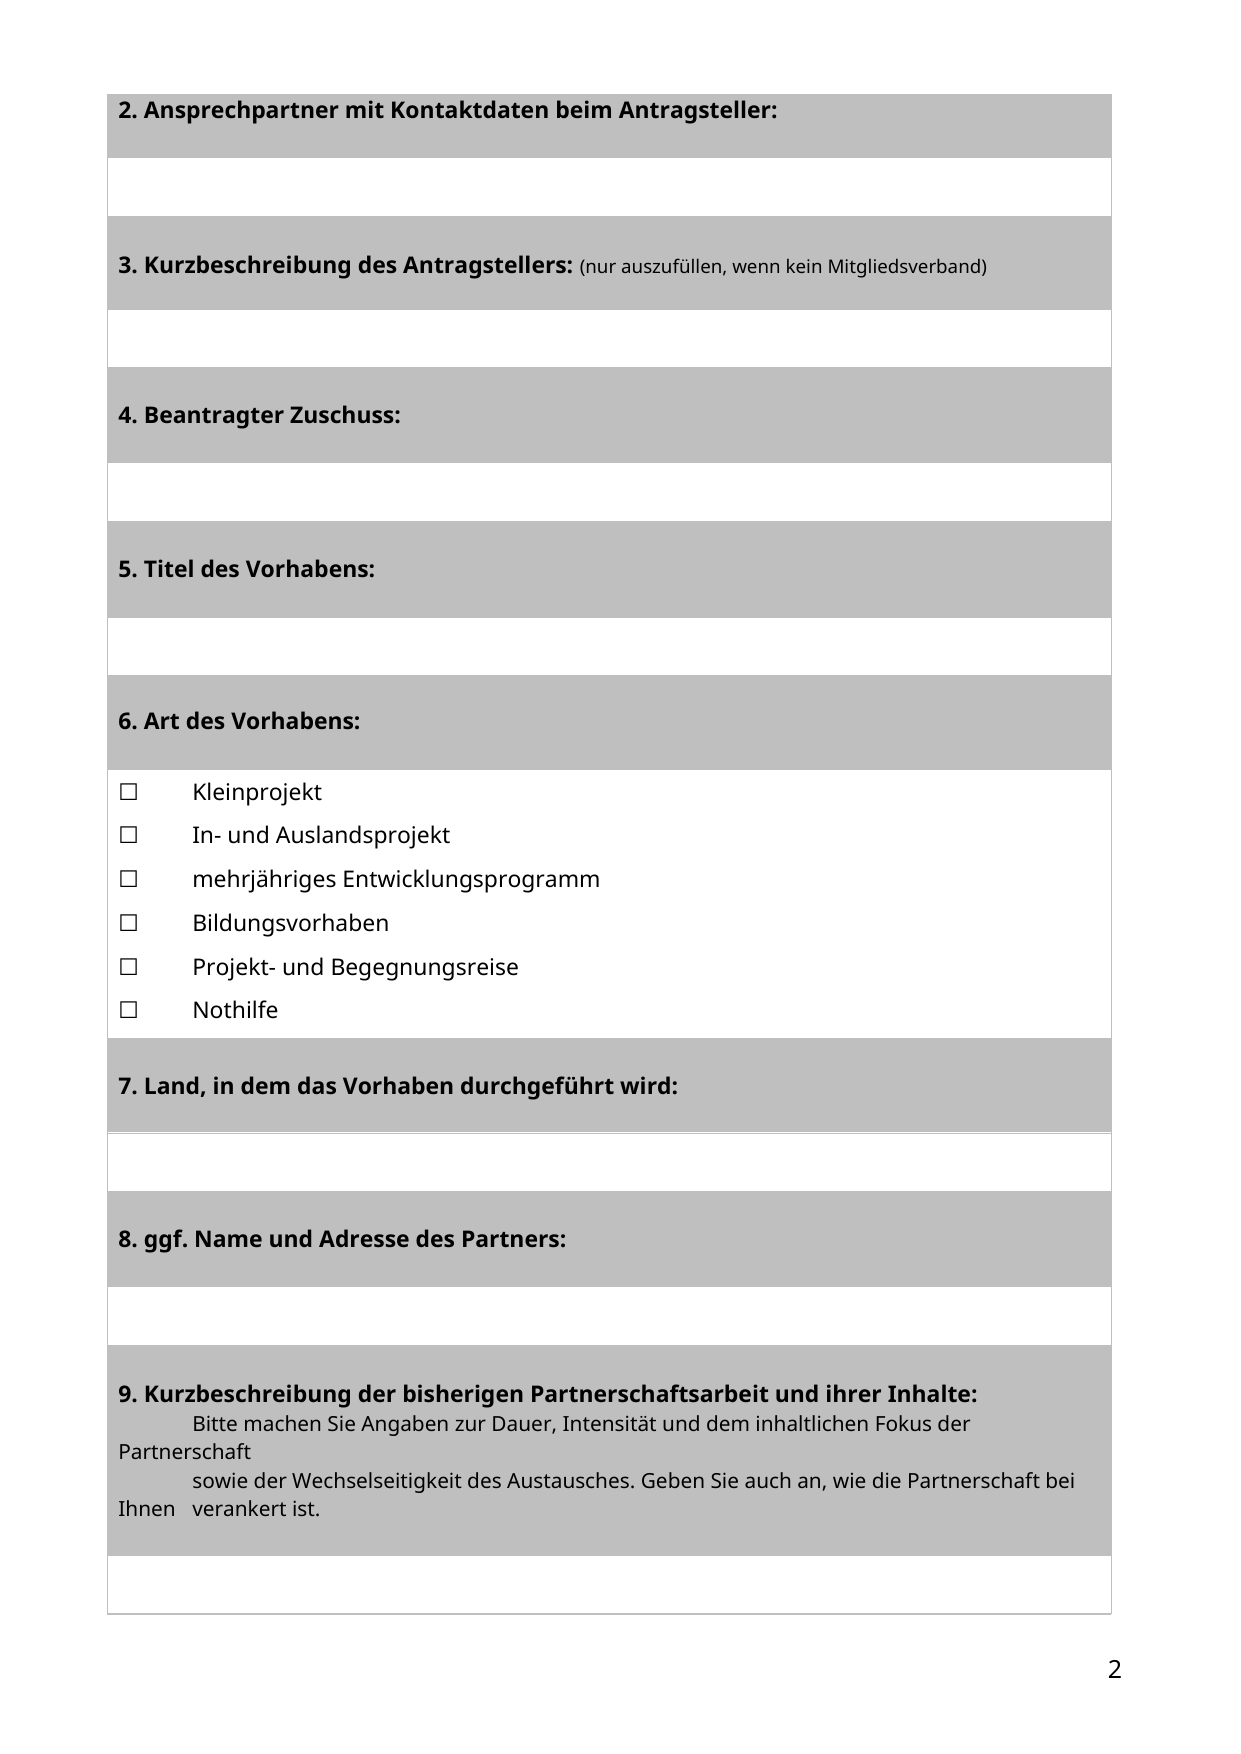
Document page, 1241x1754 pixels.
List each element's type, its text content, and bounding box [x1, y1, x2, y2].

table_cell [108, 310, 1111, 367]
table_cell 4. Beantragter Zuschuss: [108, 368, 1111, 462]
table_cell [108, 463, 1111, 521]
table_cell [108, 618, 1111, 675]
table_cell 6. Art des Vorhabens: [108, 677, 1111, 768]
table_cell [108, 1556, 1111, 1613]
table_cell 8. ggf. Name und Adresse des Partners: [108, 1193, 1111, 1286]
table_cell ☐ Kleinprojekt ☐ In- und Auslandsprojekt ☐ mehrjähriges Entwicklungsprogramm ☐ Bildungsvorhaben ☐ Projekt- und Begegnungsreise ☐ Nothilfe [108, 770, 1111, 1038]
table_cell 3. Kurzbeschreibung des Antragstellers: (nur auszufüllen, wenn kein Mitgliedsverband) [108, 217, 1111, 308]
table_cell 5. Titel des Vorhabens: [108, 522, 1111, 616]
table_cell [108, 1134, 1111, 1191]
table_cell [108, 95, 1111, 157]
table_cell [108, 1287, 1111, 1345]
table_cell [108, 158, 1111, 216]
table_cell 9. Kurzbeschreibung der bisherigen Partnerschaftsarbeit und ihrer Inhalte: Bitte machen Sie Angaben zur Dauer, Intensität und dem inhaltlichen Fokus der Partnerschaft sowie der Wechselseitigkeit des Austausches. Geben Sie auch an, wie die Partnerschaft bei Ihnen verankert ist. [108, 1346, 1111, 1554]
table_cell 7. Land, in dem das Vorhaben durchgeführt wird: [108, 1039, 1111, 1132]
